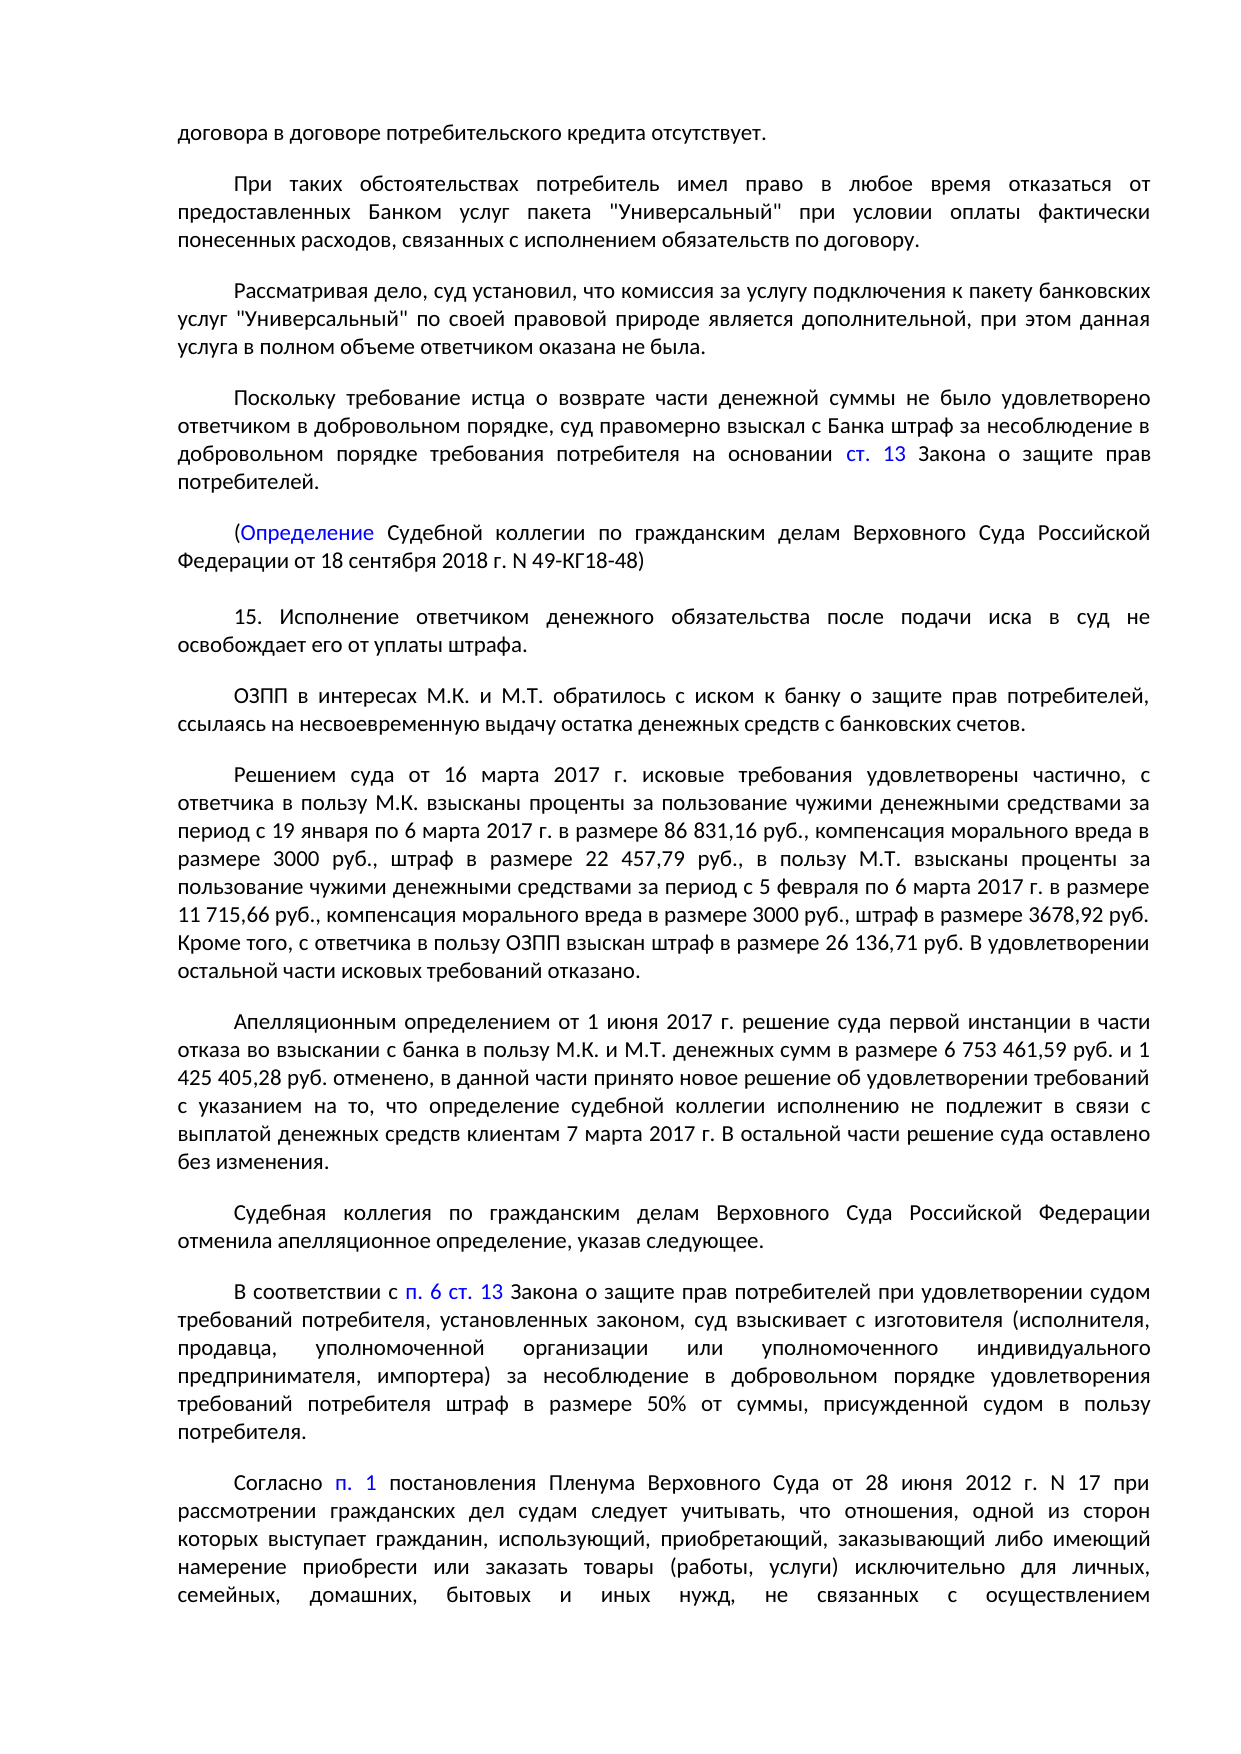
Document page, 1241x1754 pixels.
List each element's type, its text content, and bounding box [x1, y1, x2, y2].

text ОЗПП в интересах М.К. и М.Т. обратилось с иском к банку о защите прав потребителей, ссылаясь на несвоевременную выдачу остатка денежных средств с банковских счетов. [177, 681, 1152, 737]
text (Определение Судебной коллегии по гражданским делам Верховного Суда Российской Федерации от 18 сентября 2018 г. N 49-КГ18-48) [177, 518, 1152, 574]
text В соответствии с п. 6 ст. 13 Закона о защите прав потребителей при удовлетворении судом требований потребителя, установленных законом, суд взыскивает с изготовителя (исполнителя, продавца, уполномоченной организации или уполномоченного индивидуального предпринимателя, импортера) за несоблюдение в добровольном порядке удовлетворения требований потребителя штраф в размере 50% от суммы, присужденной судом в пользу потребителя. [177, 1277, 1152, 1445]
text При таких обстоятельствах потребитель имел право в любое время отказаться от предоставленных Банком услуг пакета "Универсальный" при условии оплаты фактически понесенных расходов, связанных с исполнением обязательств по договору. [177, 169, 1152, 253]
text Поскольку требование истца о возврате части денежной суммы не было удовлетворено ответчиком в добровольном порядке, суд правомерно взыскал с Банка штраф за несоблюдение в добровольном порядке требования потребителя на основании ст. 13 Закона о защите прав потребителей. [177, 383, 1152, 495]
text Решением суда от 16 марта 2017 г. исковые требования удовлетворены частично, с ответчика в пользу М.К. взысканы проценты за пользование чужими денежными средствами за период с 19 января по 6 марта 2017 г. в размере 86 831,16 руб., компенсация морального вреда в размере 3000 руб., штраф в размере 22 457,79 руб., в пользу М.Т. взысканы проценты за пользование чужими денежными средствами за период с 5 февраля по 6 марта 2017 г. в размере 11 715,66 руб., компенсация морального вреда в размере 3000 руб., штраф в размере 3678,92 руб. Кроме того, с ответчика в пользу ОЗПП взыскан штраф в размере 26 136,71 руб. В удовлетворении остальной части исковых требований отказано. [177, 760, 1152, 984]
text Апелляционным определением от 1 июня 2017 г. решение суда первой инстанции в части отказа во взыскании с банка в пользу М.К. и М.Т. денежных сумм в размере 6 753 461,59 руб. и 1 425 405,28 руб. отменено, в данной части принято новое решение об удовлетворении требований с указанием на то, что определение судебной коллегии исполнению не подлежит в связи с выплатой денежных средств клиентам 7 марта 2017 г. В остальной части решение суда оставлено без изменения. [177, 1007, 1152, 1175]
text 15. Исполнение ответчиком денежного обязательства после подачи иска в суд не освобождает его от уплаты штрафа. [177, 602, 1152, 658]
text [177, 118, 1152, 146]
text Рассматривая дело, суд установил, что комиссия за услугу подключения к пакету банковских услуг "Универсальный" по своей правовой природе является дополнительной, при этом данная услуга в полном объеме ответчиком оказана не была. [177, 276, 1152, 360]
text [177, 1468, 1152, 1608]
text Судебная коллегия по гражданским делам Верховного Суда Российской Федерации отменила апелляционное определение, указав следующее. [177, 1198, 1152, 1254]
